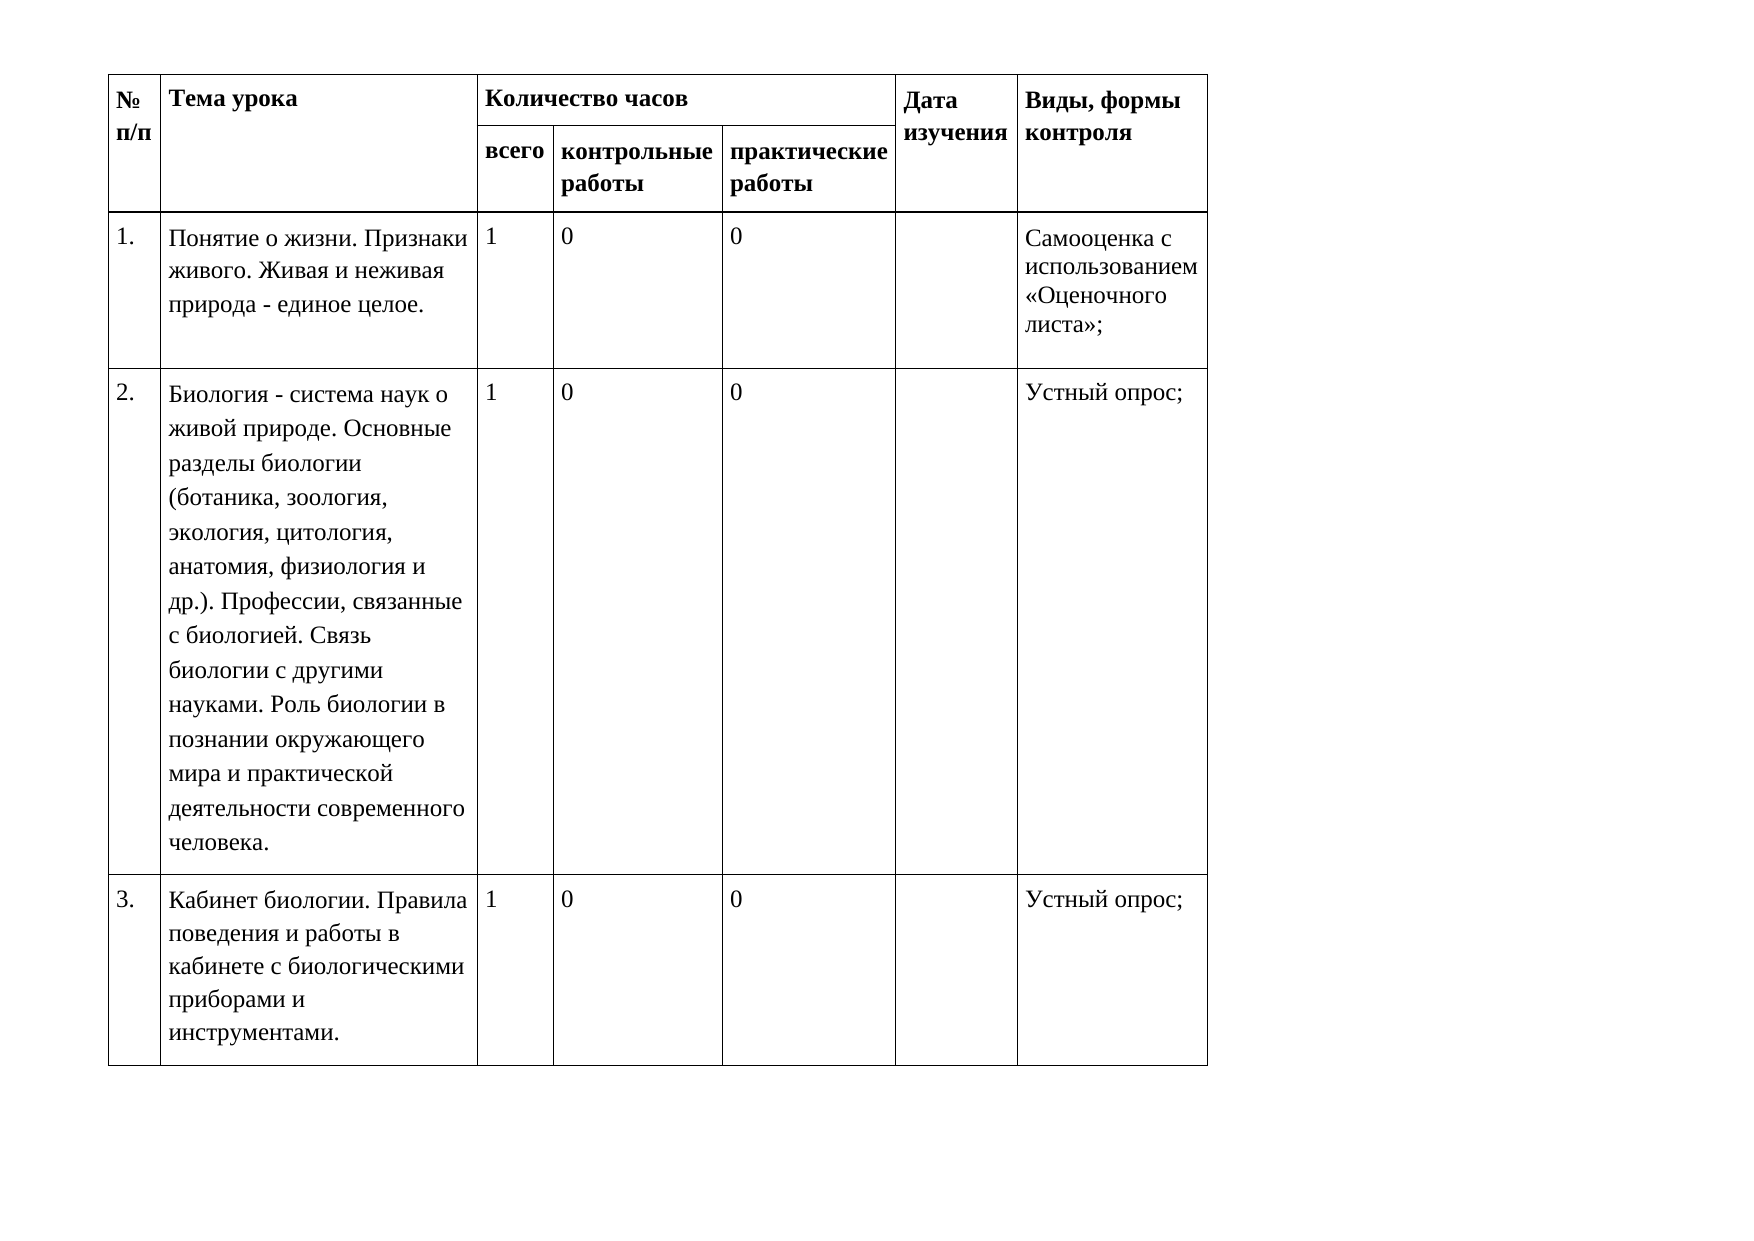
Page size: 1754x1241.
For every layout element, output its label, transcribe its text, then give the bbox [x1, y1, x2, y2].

table_cell 0 [554, 875, 722, 1065]
table_header Дата изучения [896, 75, 1017, 211]
table_cell 0 [723, 875, 895, 1065]
table_cell Кабинет биологии. Правила поведения и работы в кабинете с биологическими приборами и инструментами. [161, 875, 477, 1065]
table_cell всего [478, 126, 553, 211]
table_cell 1. [109, 213, 160, 368]
table_header Тема урока [161, 75, 477, 211]
table_cell 0 [723, 369, 895, 874]
table_cell контрольные работы [554, 126, 722, 211]
table_header № п/п [109, 75, 160, 211]
table_cell 3. [109, 875, 160, 1065]
table_cell Понятие о жизни. Признаки живого. Живая и неживая природа - единое целое. [161, 213, 477, 368]
table_cell практические работы [723, 126, 895, 211]
table_cell Биология - система наук о живой природе. Основные разделы биологии (ботаника, зоология, экология, цитология, анатомия, физиология и др.). Профессии, связанные с биологией. Связь биологии с другими науками. Роль биологии в познании окружающего мира и практической деятельности современного человека. [161, 369, 477, 874]
table_cell [896, 875, 1017, 1065]
table_cell 1 [478, 369, 553, 874]
table_cell 1 [478, 875, 553, 1065]
table_cell 0 [723, 213, 895, 368]
table_cell 0 [554, 213, 722, 368]
table_cell 1 [478, 213, 553, 368]
table_header Количество часов [478, 75, 895, 125]
table_cell Самооценка с использованием«Оценочного листа»; [1018, 213, 1207, 368]
table_cell 2. [109, 369, 160, 874]
table_cell [896, 369, 1017, 874]
table_cell [896, 213, 1017, 368]
table_header Виды, формы контроля [1018, 75, 1207, 211]
table_cell 0 [554, 369, 722, 874]
table_cell Устный опрос; [1018, 875, 1207, 1065]
table_cell Устный опрос; [1018, 369, 1207, 874]
